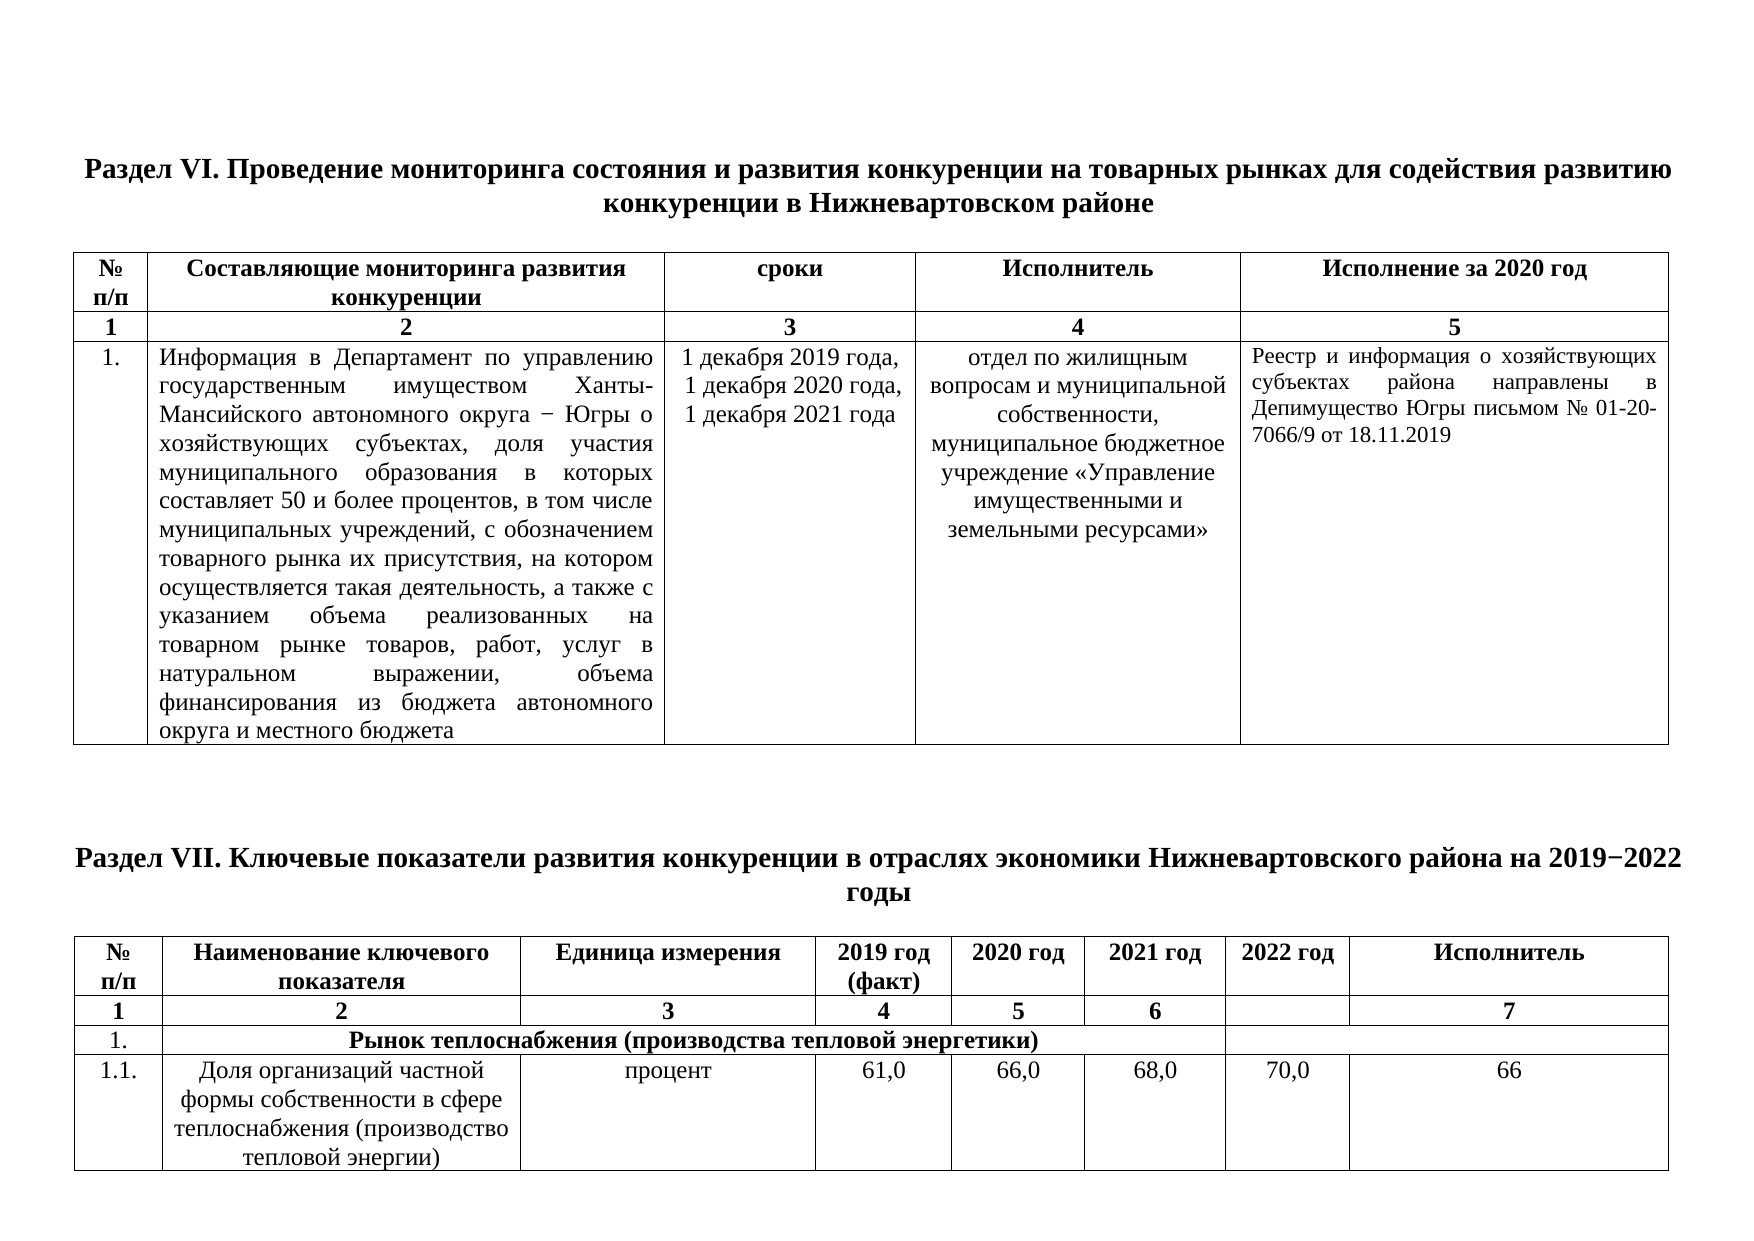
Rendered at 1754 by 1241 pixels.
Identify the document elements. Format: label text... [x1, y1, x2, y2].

table_cell 1. [74, 342, 147, 744]
table_cell [1226, 1026, 1668, 1054]
table_cell 2 [163, 996, 520, 1024]
table_cell 7 [1350, 996, 1668, 1024]
table_header Составляющие мониторинга развития конкуренции [148, 253, 664, 311]
table_cell 1. [75, 1026, 162, 1054]
table_cell процент [521, 1055, 815, 1170]
table_cell 1.1. [75, 1055, 162, 1170]
table_header Исполнитель [1350, 937, 1668, 995]
table_cell Информация в Департамент по управлению государственным имуществом Ханты-Мансийского автономного округа − Югры о хозяйствующих субъектах, доля участия муниципального образования в которых составляет 50 и более процентов, в том числе муниципальных учреждений, с обозначением товарного рынка их присутствия, на котором осуществляется такая деятельность, а также с указанием объема реализованных на товарном рынке товаров, работ, услуг в натуральном выражении, объема финансирования из бюджета автономного округа и местного бюджета [148, 342, 664, 744]
table_cell 2 [148, 312, 664, 341]
table_cell 6 [1085, 996, 1225, 1024]
table_cell 68,0 [1085, 1055, 1225, 1170]
table_cell 3 [665, 312, 915, 341]
table_cell 70,0 [1226, 1055, 1349, 1170]
table_header № п/п [75, 937, 162, 995]
table_cell 61,0 [816, 1055, 951, 1170]
table_header сроки [665, 253, 915, 311]
text Раздел VI. Проведение мониторинга состояния и развития конкуренции на товарных рынках для содействия развитию конкуренции в Нижневартовском районе [74, 152, 1683, 219]
table_header Наименование ключевого показателя [163, 937, 520, 995]
table_header Исполнитель [916, 253, 1240, 311]
table_cell 4 [916, 312, 1240, 341]
table_cell 1 [75, 996, 162, 1024]
table_header 2020 год [952, 937, 1084, 995]
table_header 2021 год [1085, 937, 1225, 995]
table_cell 3 [521, 996, 815, 1024]
table_cell Доля организаций частной формы собственности в сфере теплоснабжения (производство тепловой энергии) [163, 1055, 520, 1170]
table_cell 5 [952, 996, 1084, 1024]
table_cell отдел по жилищным вопросам и муниципальной собственности, муниципальное бюджетное учреждение «Управление имущественными и земельными ресурсами» [916, 342, 1240, 744]
table_header № п/п [74, 253, 147, 311]
text Раздел VII. Ключевые показатели развития конкуренции в отраслях экономики Нижневартовского района на 2019−2022 годы [74, 840, 1683, 907]
table_cell 1 декабря 2019 года, 1 декабря 2020 года, 1 декабря 2021 года [665, 342, 915, 744]
table_header 2022 год [1226, 937, 1349, 995]
table_cell Реестр и информация о хозяйствующих субъектах района направлены в Депимущество Югры письмом № 01-20-7066/9 от 18.11.2019 [1241, 342, 1668, 744]
table_header Единица измерения [521, 937, 815, 995]
table_cell 66,0 [952, 1055, 1084, 1170]
table_cell 4 [816, 996, 951, 1024]
table_cell 1 [74, 312, 147, 341]
table_cell [1226, 996, 1349, 1024]
table_header 2019 год (факт) [816, 937, 951, 995]
table_header Исполнение за 2020 год [1241, 253, 1668, 311]
table_cell Рынок теплоснабжения (производства тепловой энергетики) [163, 1026, 1225, 1054]
table_cell 5 [1241, 312, 1668, 341]
table_cell 66 [1350, 1055, 1668, 1170]
